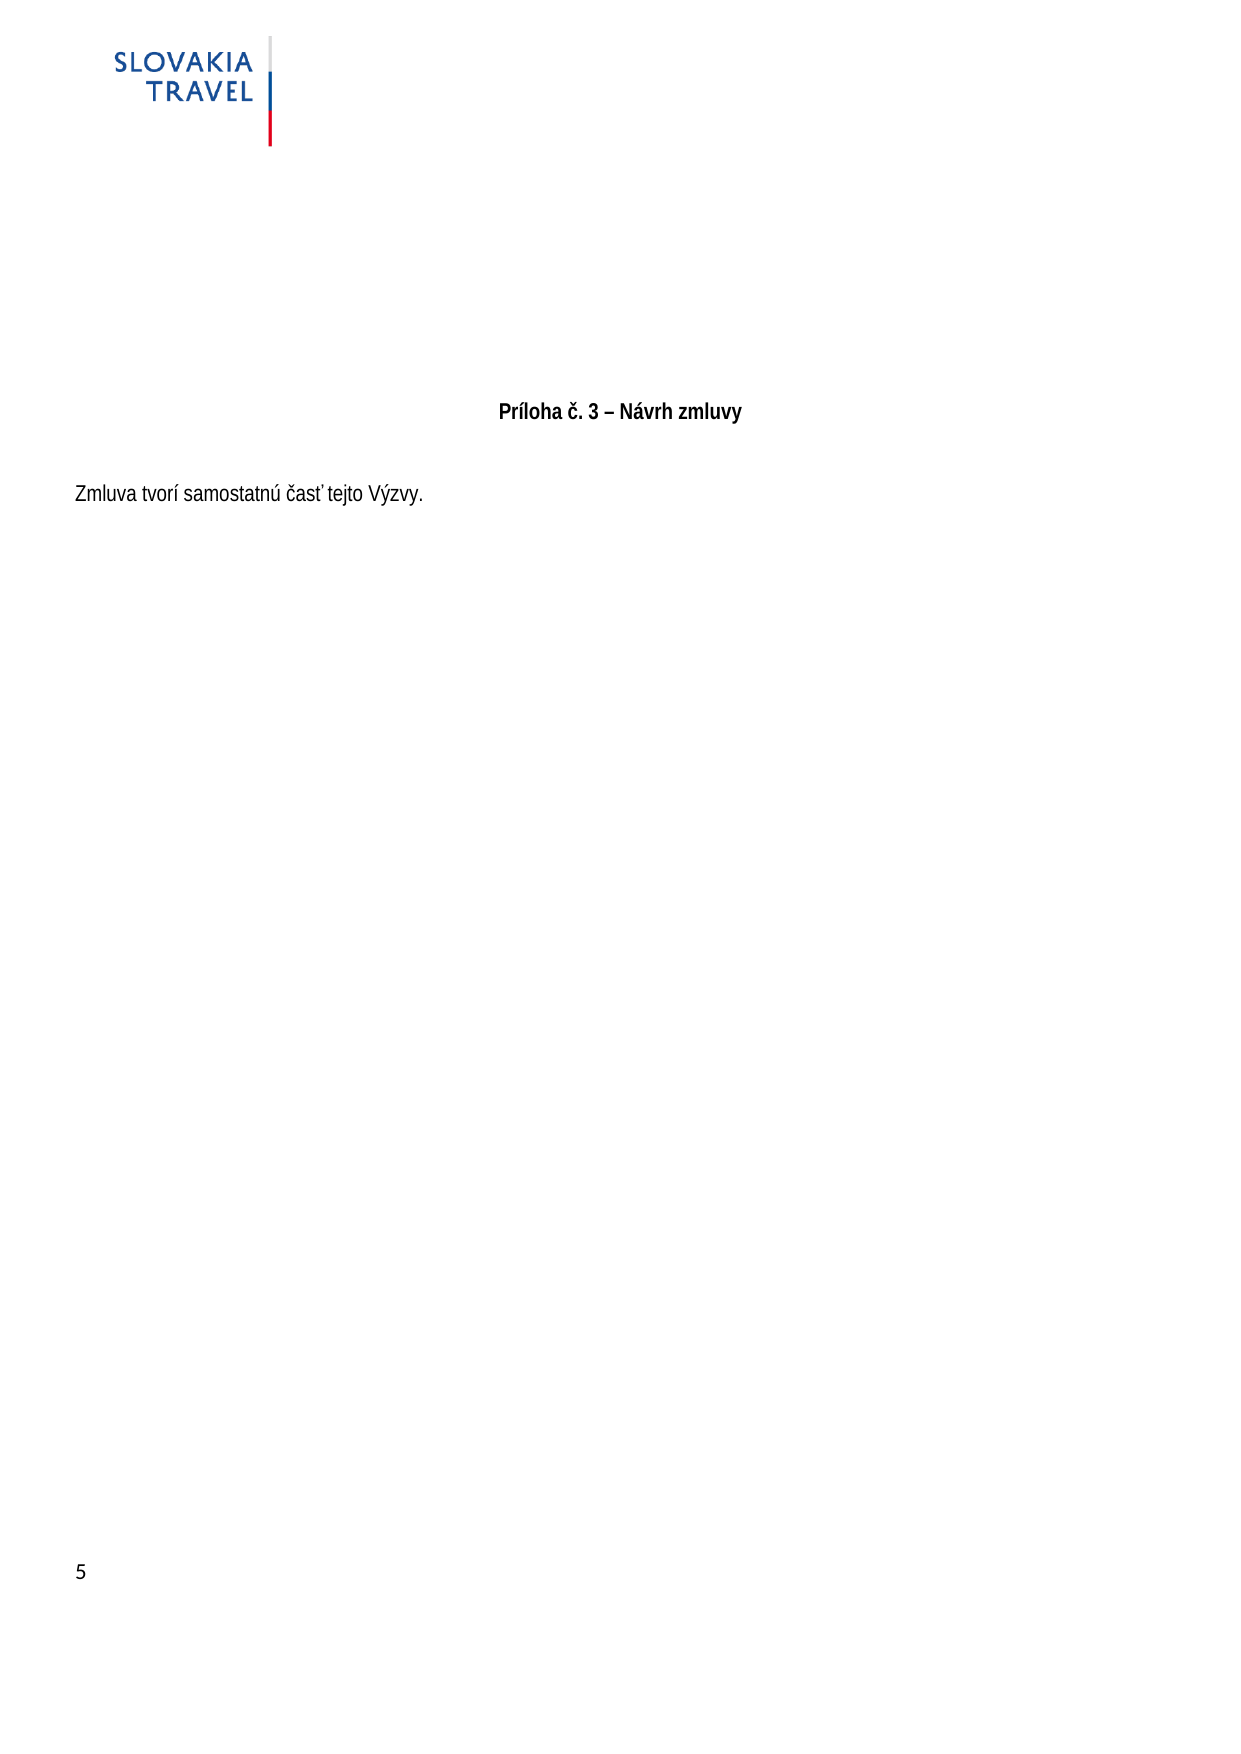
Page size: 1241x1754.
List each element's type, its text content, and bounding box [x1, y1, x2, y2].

text Príloha č. 3 – Návrh zmluvy [75, 398, 1165, 425]
picture [79, 0, 307, 181]
text Zmluva tvorí samostatnú časť tejto Výzvy. [75, 479, 1165, 506]
